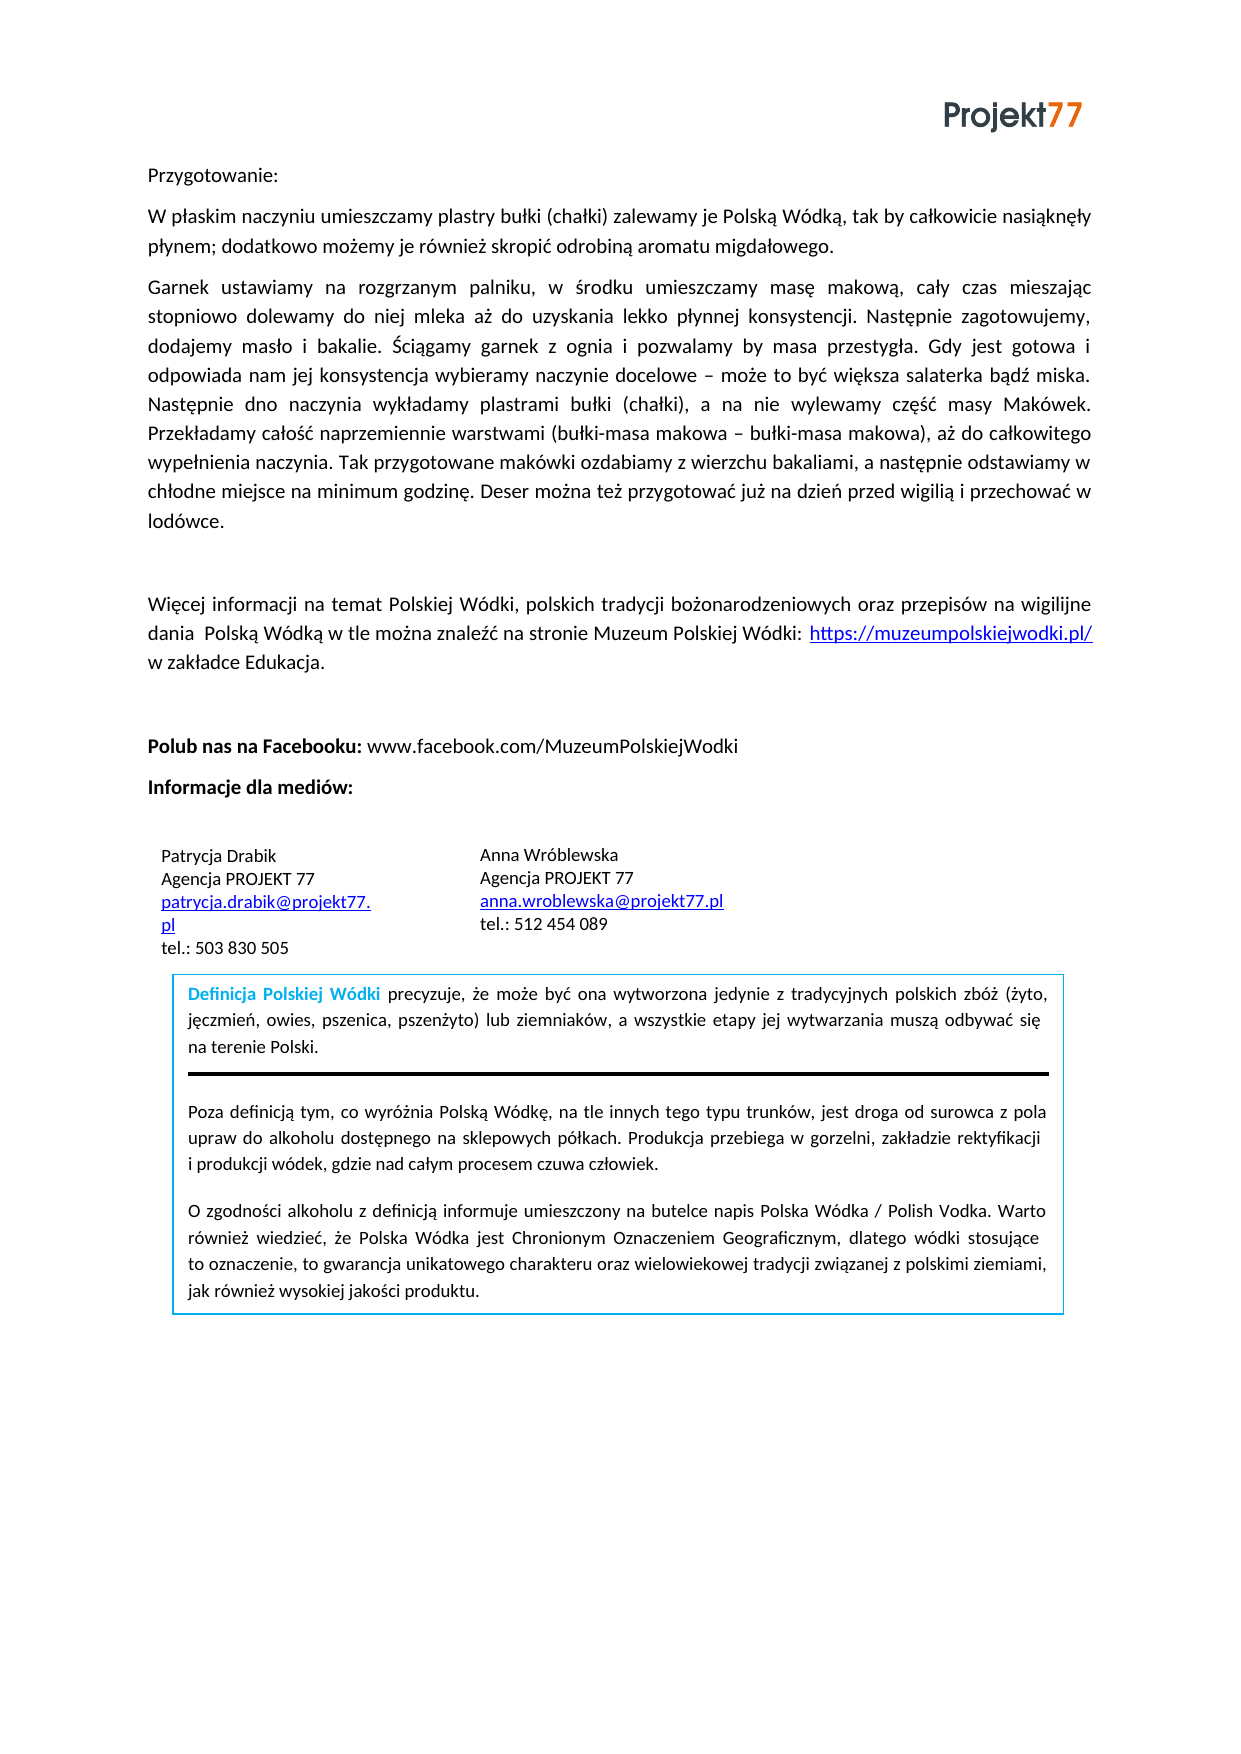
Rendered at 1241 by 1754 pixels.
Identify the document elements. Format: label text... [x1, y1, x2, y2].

text W płaskim naczyniu umieszczamy plastry bułki (chałki) zalewamy je Polską Wódką, tak by całkowicie nasiąknęły płynem; dodatkowo możemy je również skropić odrobiną aromatu migdałowego. [148, 204, 1093, 258]
text Garnek ustawiamy na rozgrzanym palniku, w środku umieszczamy masę makową, cały czas mieszając stopniowo dolewamy do niej mleka aż do uzyskania lekko płynnej konsystencji. Następnie zagotowujemy, dodajemy masło i bakalie. Ściągamy garnek z ognia i pozwalamy by masa przestygła. Gdy jest gotowa i odpowiada nam jej konsystencja wybieramy naczynie docelowe – może to być większa salaterka bądź miska. Następnie dno naczynia wykładamy plastrami bułki (chałki), a na nie wylewamy część masy Makówek. Przekładamy całość naprzemiennie warstwami (bułki-masa makowa – bułki-masa makowa), aż do całkowitego wypełnienia naczynia. Tak przygotowane makówki ozdabiamy z wierzchu bakaliami, a następnie odstawiamy w chłodne miejsce na minimum godzinę. Deser można też przygotować już na dzień przed wigilią i przechować w lodówce. [148, 274, 1093, 533]
text Więcej informacji na temat Polskiej Wódki, polskich tradycji bożonarodzeniowych oraz przepisów na wigilijne dania Polską Wódką w tle można znaleźć na stronie Muzeum Polskiej Wódki: https://muzeumpolskiejwodki.pl/ w zakładce Edukacja. [148, 591, 1093, 675]
text Przygotowanie: [148, 162, 1093, 187]
text Polub nas na Facebooku: www.facebook.com/MuzeumPolskiejWodki [148, 733, 1093, 758]
picture [933, 73, 1093, 162]
text Informacje dla mediów: [148, 774, 1093, 800]
